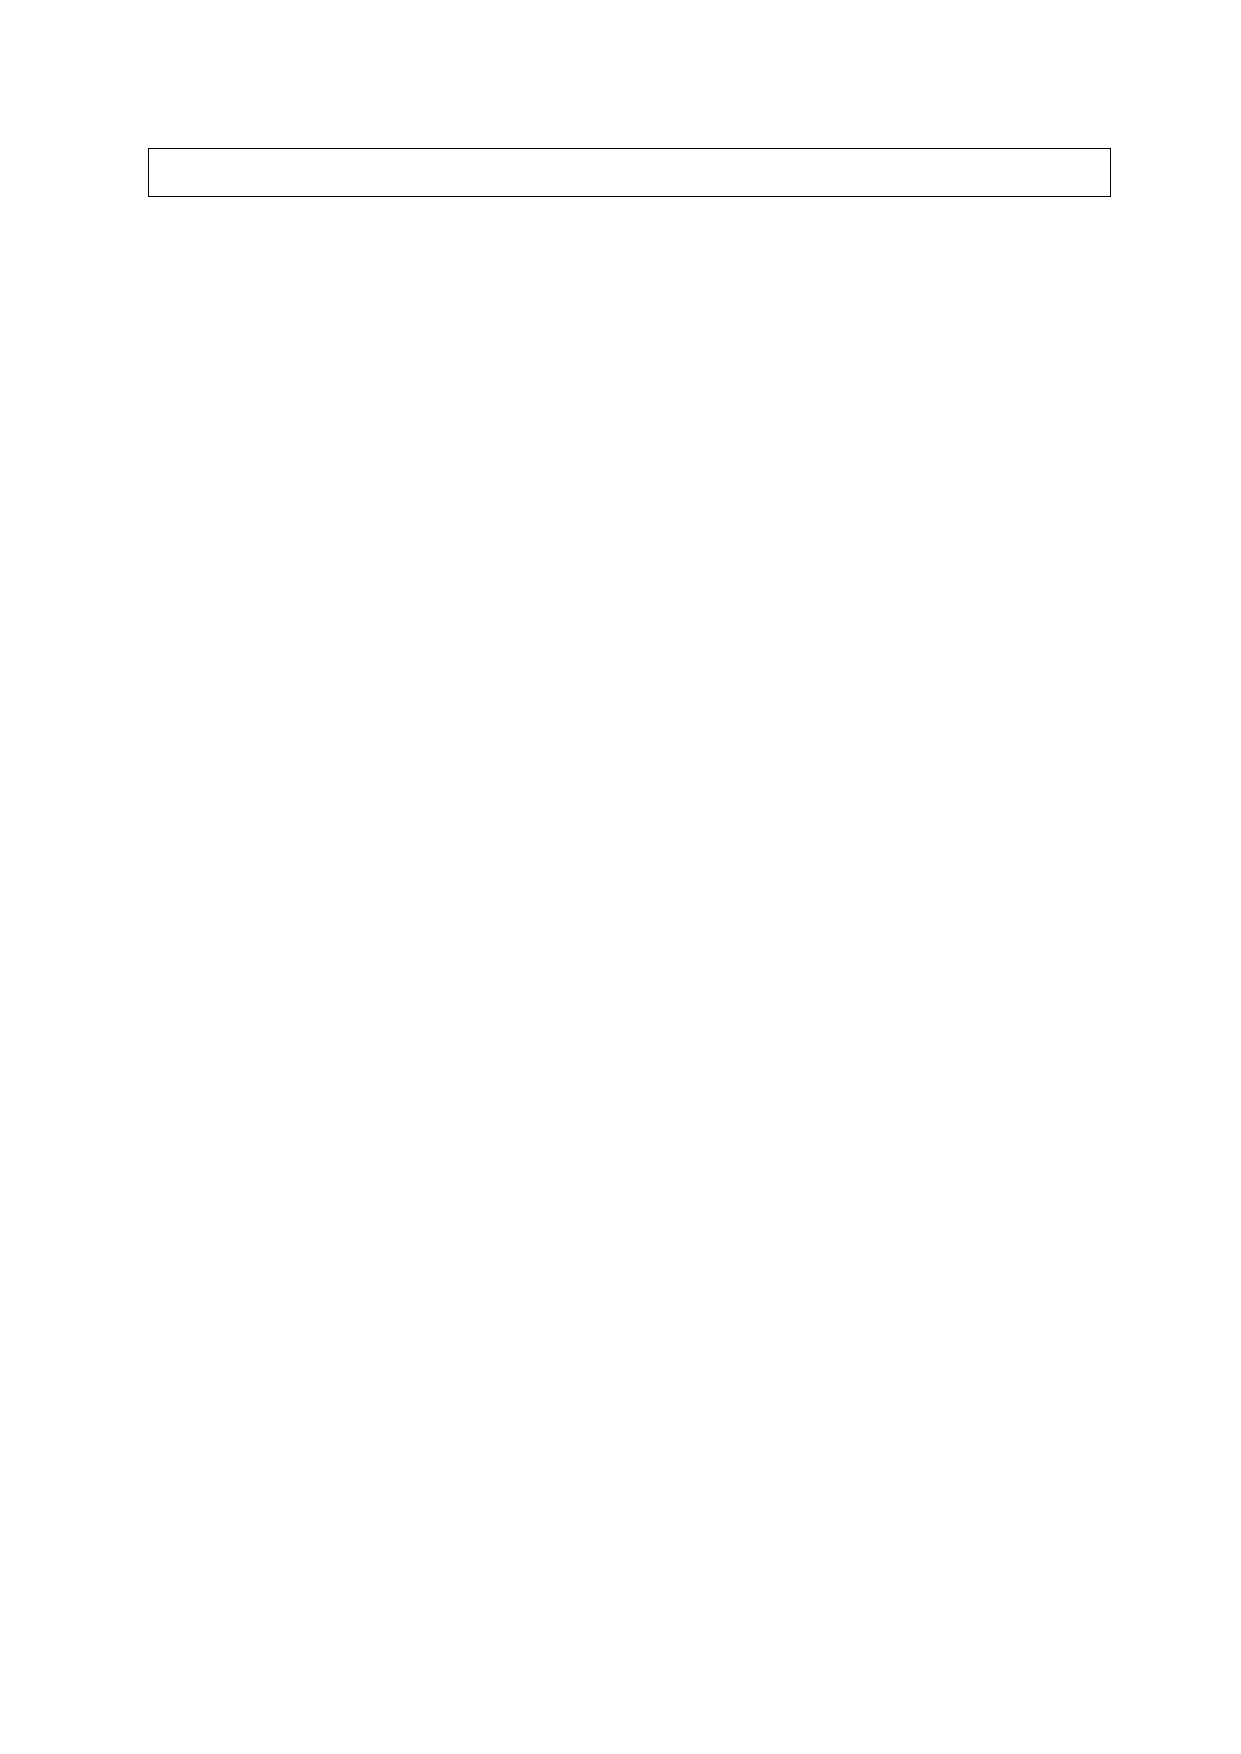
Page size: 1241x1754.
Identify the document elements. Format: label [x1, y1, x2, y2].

table_header [149, 149, 1110, 196]
